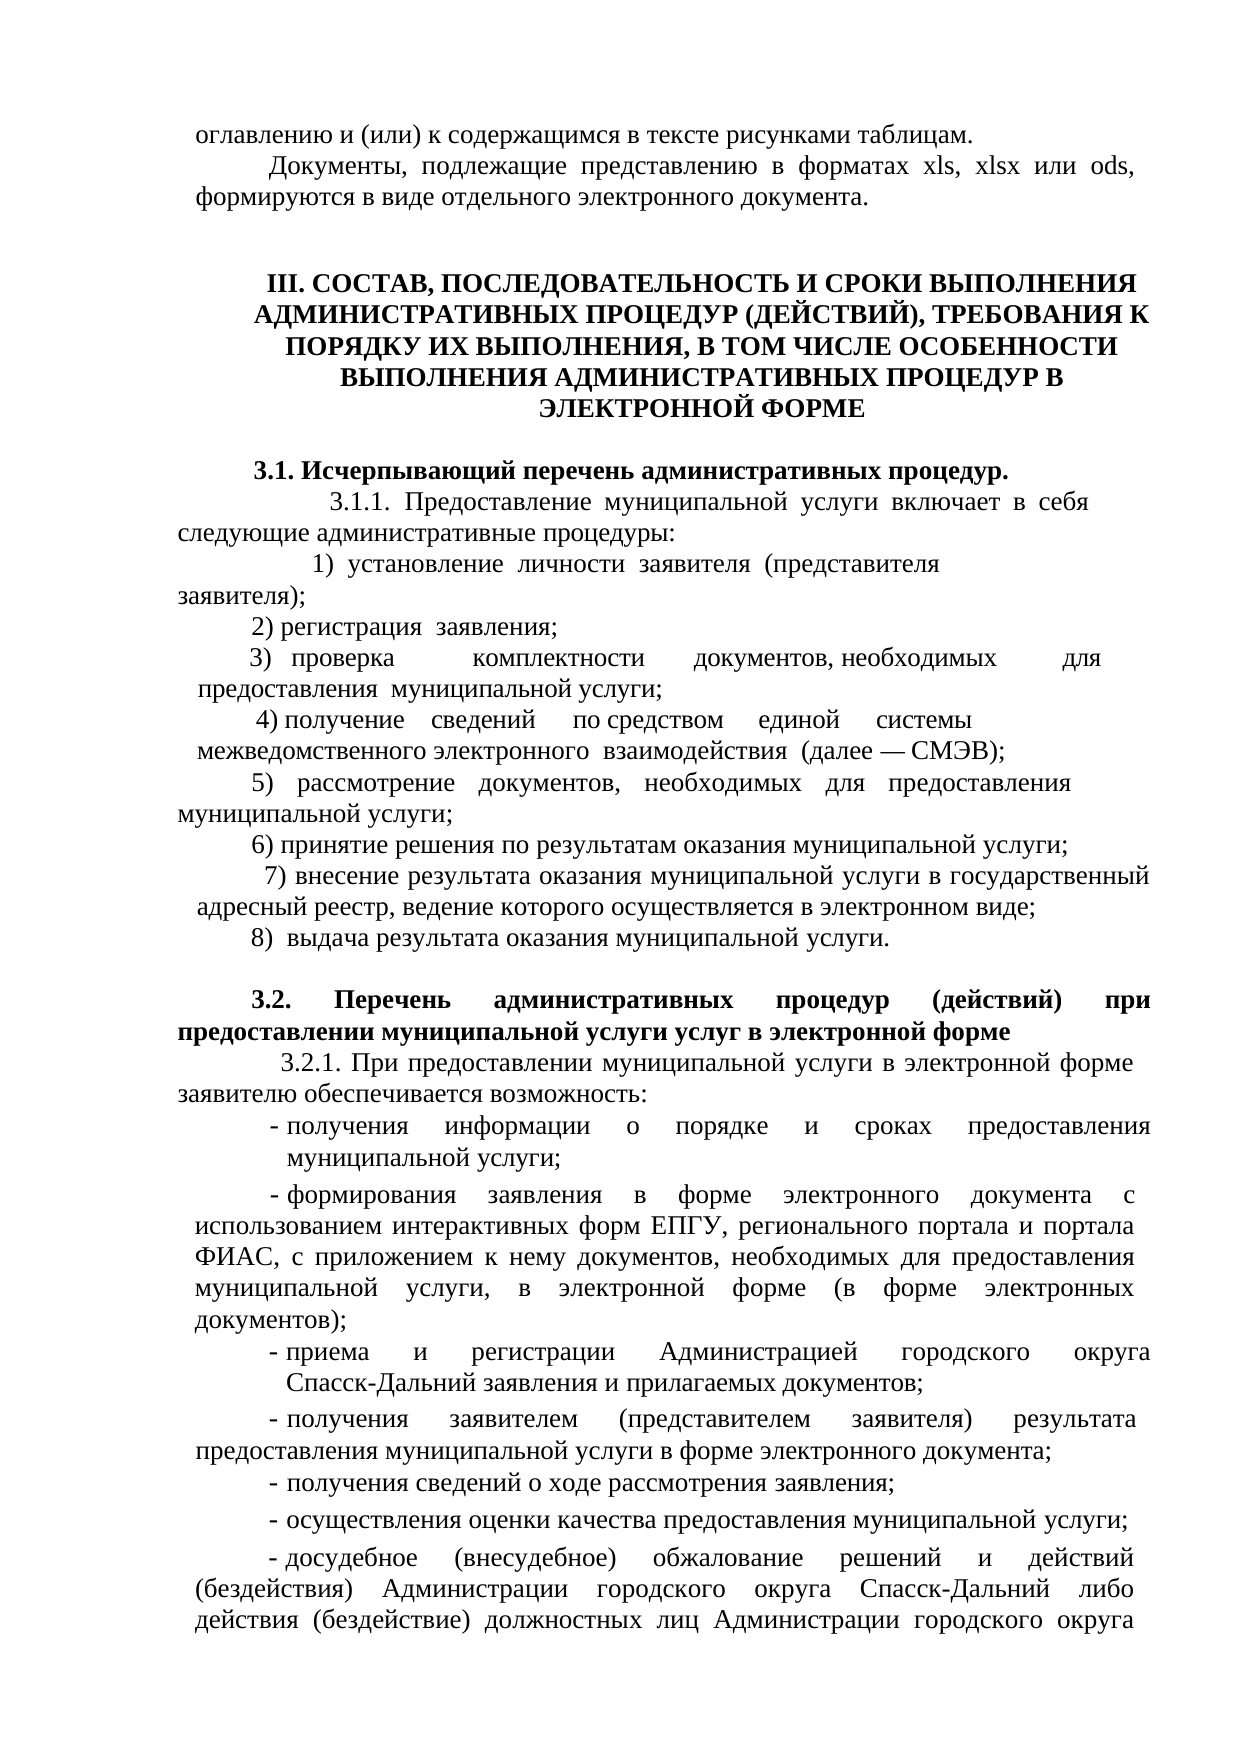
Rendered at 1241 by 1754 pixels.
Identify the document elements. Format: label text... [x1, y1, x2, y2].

text Документы, подлежащие представлению в форматах xls, xlsx или ods, формируются в виде отдельного электронного документа. [195, 149, 1136, 212]
list получения заявителем (представителем заявителя) результата предоставления муниципальной услуги в форме электронного документа; [195, 1402, 1137, 1465]
text 7) внесение результата оказания муниципальной услуги в государственный адресный реестр, ведение которого осуществляется в электронном виде; [197, 859, 1152, 921]
text 3.2.1. При предоставлении муниципальной услуги в электронной форме заявителю обеспечивается возможность: [177, 1046, 1134, 1108]
text 2) регистрация заявления; [177, 610, 942, 641]
text III. Состав, последовательность и сроки выполнения административных процедур (действий), требования к порядку их выполнения, в том числе особенности выполнения административных процедур в электронной Форме [251, 267, 1152, 423]
list 3.1. Исчерпывающий перечень административных процедур. [247, 454, 1090, 485]
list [195, 118, 1136, 149]
text предоставления муниципальной услуги; [198, 672, 1134, 703]
text 3) проверка комплектности документов, необходимых для [177, 641, 1136, 672]
text 1) установление личности заявителя (представителя заявителя); [177, 548, 942, 610]
text 8) выдача результата оказания муниципальной услуги. [177, 921, 1152, 952]
list осуществления оценки качества предоставления муниципальной услуги; [269, 1503, 1152, 1535]
list получения информации о порядке и сроках предоставления муниципальной услуги; [269, 1108, 1152, 1172]
text 5) рассмотрение документов, необходимых для предоставления муниципальной услуги; [177, 766, 1072, 828]
list получения сведений о ходе рассмотрения заявления; [269, 1465, 1152, 1497]
text 4) получение сведений по средством единой системы межведомственного электронного взаимодействия (далее — СМЭВ); [197, 703, 1134, 766]
list формирования заявления в форме электронного документа с использованием интерактивных форм ЕПГУ, регионального портала и портала ФИАС, с приложением к нему документов, необходимых для предоставления муниципальной услуги, в электронной форме (в форме электронных документов); [194, 1177, 1136, 1334]
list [195, 1540, 1135, 1635]
text 3.1.1. Предоставление муниципальной услуги включает в себя следующие административные процедуры: [177, 485, 1090, 548]
text 6) принятие решения по результатам оказания муниципальной услуги; [177, 828, 1072, 859]
list приема и регистрации Администрацией городского округа Спасск-Дальний заявления и прилагаемых документов; [269, 1334, 1152, 1397]
subtitle 3.2. Перечень административных процедур (действий) при предоставлении муниципальной услуги услуг в электронной форме [177, 984, 1152, 1046]
